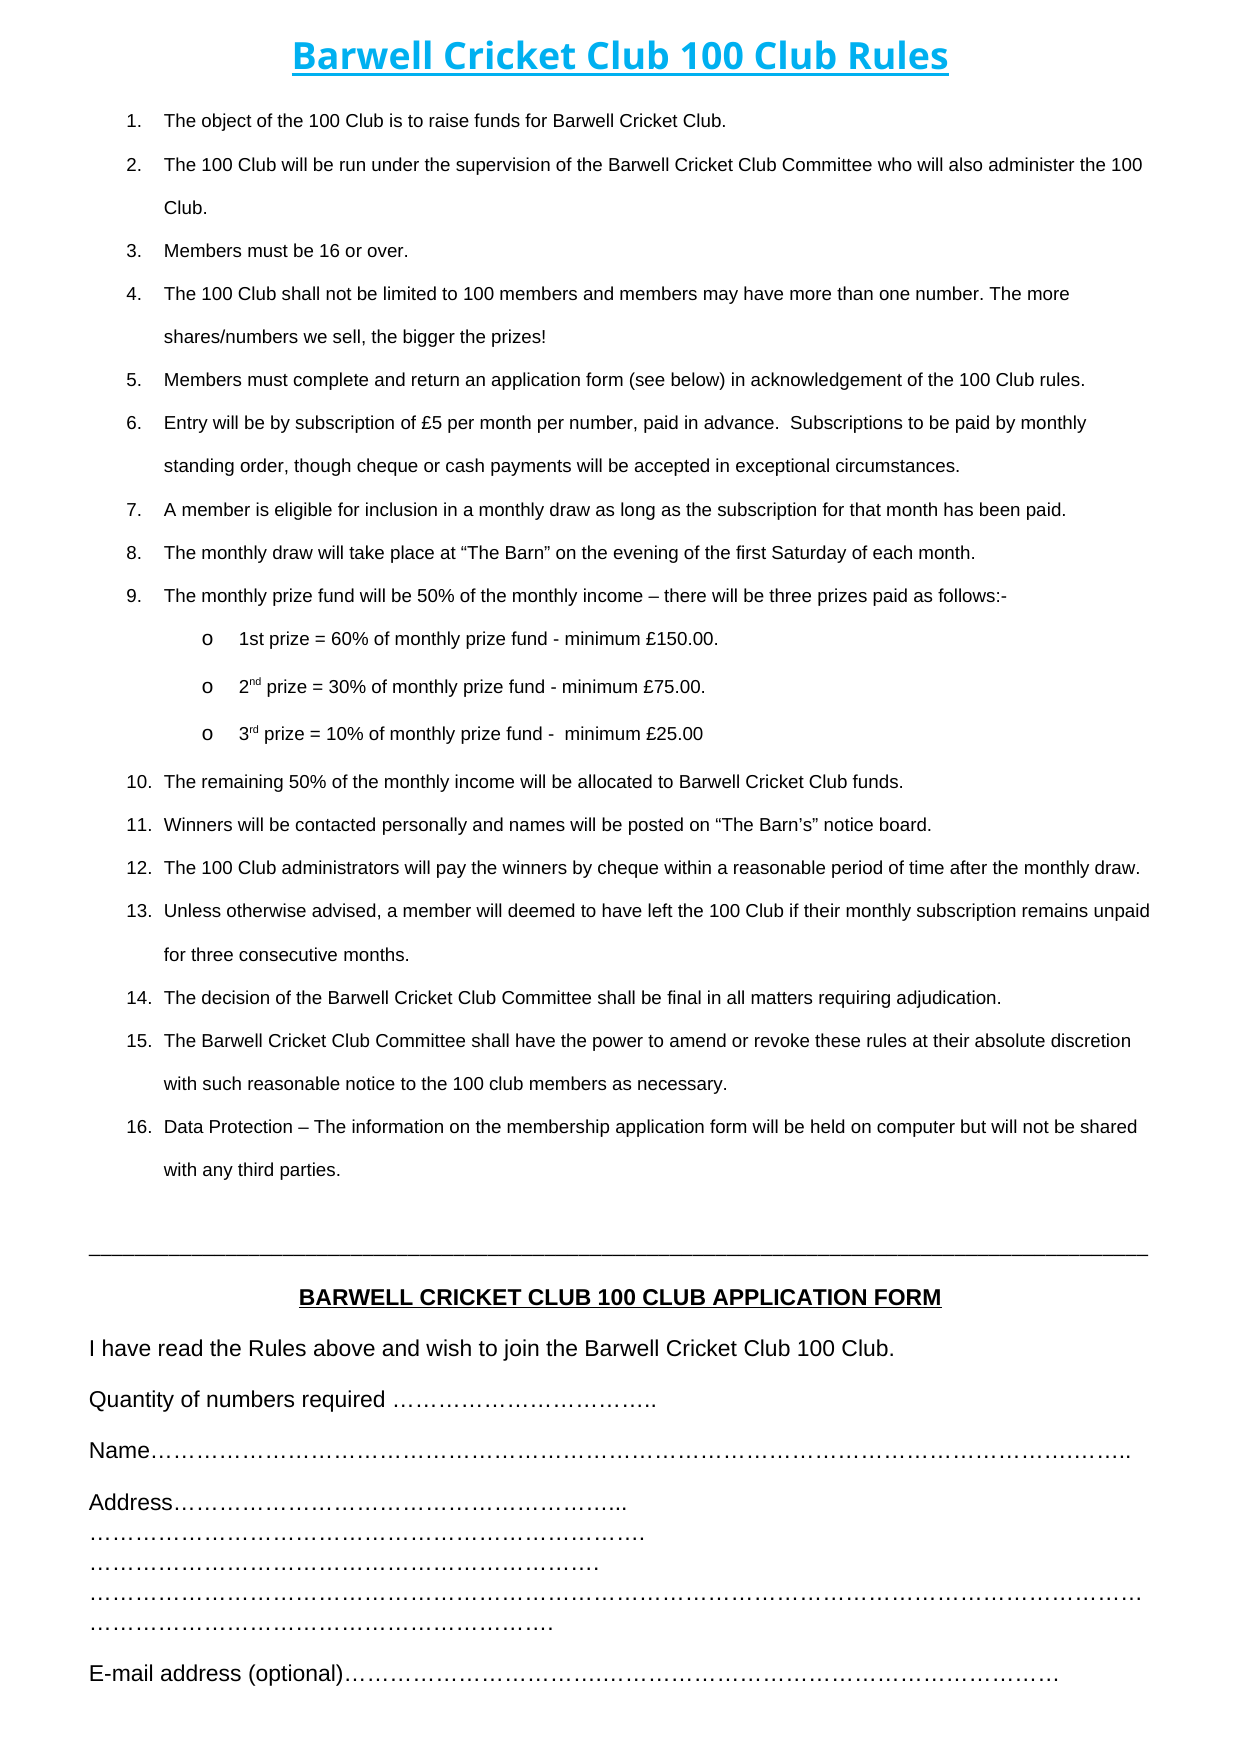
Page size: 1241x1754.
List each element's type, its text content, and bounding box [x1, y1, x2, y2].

text Barwell Cricket Club 100 Club Rules [89, 29, 1152, 81]
list The 100 Club administrators will pay the winners by cheque within a reasonable period of time after the monthly draw. [126, 857, 1152, 879]
list The decision of the Barwell Cricket Club Committee shall be final in all matters requiring adjudication. [126, 987, 1152, 1008]
list The remaining 50% of the monthly income will be allocated to Barwell Cricket Club funds. [126, 771, 1152, 792]
text _____________________________________________________________________________________________ [89, 1231, 1152, 1259]
text Address…………………………………………………...……………………………………………………………….………………………………………………………….………………………………………………………………………………………………………………………………………………………………………………. [89, 1488, 1152, 1636]
list 2nd prize = 30% of monthly prize fund - minimum £75.00. [201, 676, 1152, 699]
list Winners will be contacted personally and names will be posted on “The Barn’s” notice board. [126, 814, 1152, 836]
list Unless otherwise advised, a member will deemed to have left the 100 Club if their monthly subscription remains unpaid for three consecutive months. [126, 900, 1152, 965]
list The Barwell Cricket Club Committee shall have the power to amend or revoke these rules at their absolute discretion with such reasonable notice to the 100 club members as necessary. [126, 1030, 1152, 1094]
text I have read the Rules above and wish to join the Barwell Cricket Club 100 Club. [89, 1335, 1152, 1362]
list The 100 Club will be run under the supervision of the Barwell Cricket Club Committee who will also administer the 100 Club. [126, 153, 1152, 218]
list A member is eligible for inclusion in a monthly draw as long as the subscription for that month has been paid. [126, 498, 1152, 520]
list Members must complete and return an application form (see below) in acknowledgement of the 100 Club rules. [126, 369, 1152, 391]
list 3rd prize = 10% of monthly prize fund - minimum £25.00 [201, 723, 1152, 747]
list Members must be 16 or over. [126, 240, 1152, 261]
list The 100 Club shall not be limited to 100 members and members may have more than one number. The more shares/numbers we sell, the bigger the prizes! [126, 283, 1152, 347]
text Quantity of numbers required …………………………….. [89, 1386, 1152, 1413]
list Entry will be by subscription of £5 per month per number, paid in advance. Subscriptions to be paid by monthly standing order, though cheque or cash payments will be accepted in exceptional circumstances. [126, 412, 1152, 477]
text E-mail address (optional)…………………………….…………………………………………………… [89, 1660, 1152, 1687]
list 1st prize = 60% of monthly prize fund - minimum £150.00. [201, 628, 1152, 652]
list The object of the 100 Club is to raise funds for Barwell Cricket Club. [126, 110, 1152, 132]
text BARWELL CRICKET CLUB 100 CLUB APPLICATION FORM [89, 1284, 1152, 1311]
list The monthly prize fund will be 50% of the monthly income – there will be three prizes paid as follows:- [126, 585, 1152, 606]
list The monthly draw will take place at “The Barn” on the evening of the first Saturday of each month. [126, 542, 1152, 563]
list Data Protection – The information on the membership application form will be held on computer but will not be shared with any third parties. [126, 1116, 1152, 1181]
text Name………………………………………………………………………………………………………….…….. [89, 1437, 1152, 1464]
